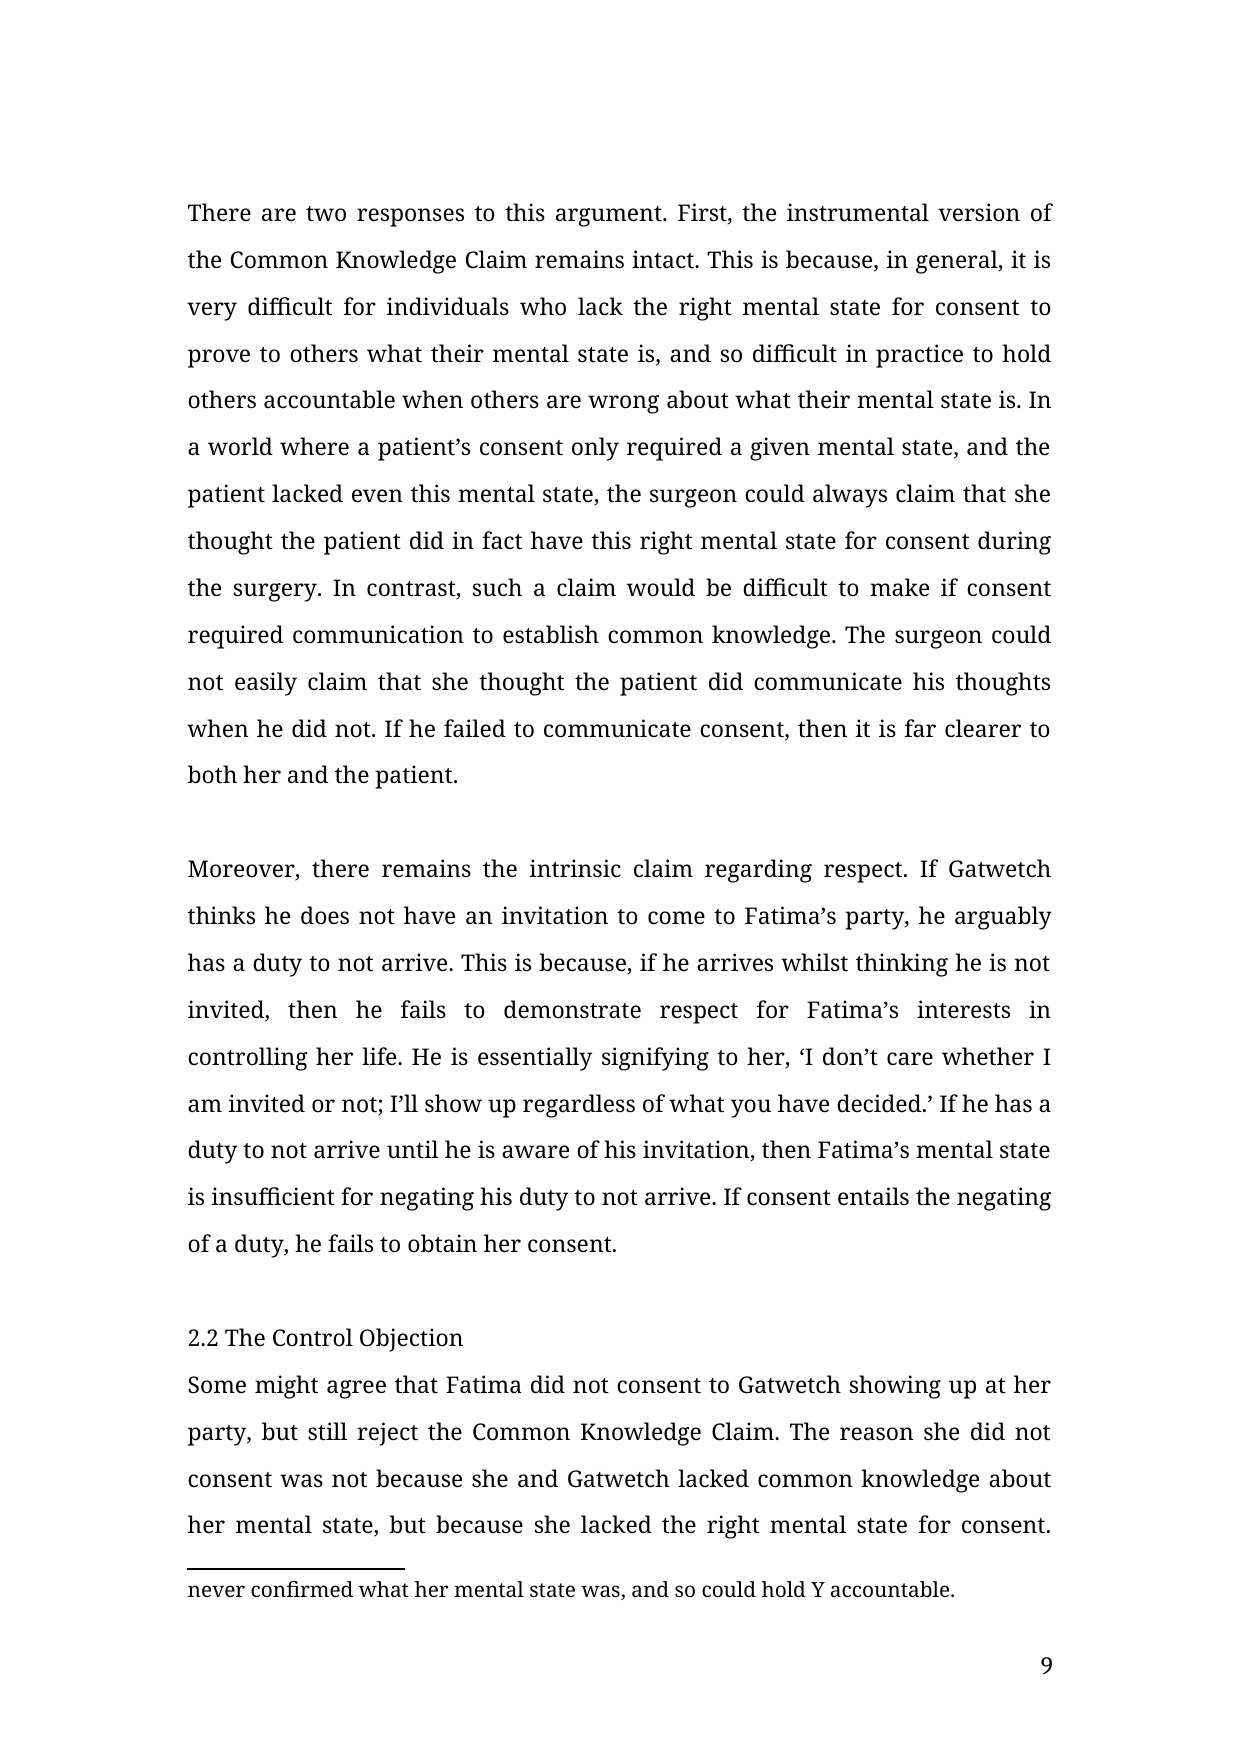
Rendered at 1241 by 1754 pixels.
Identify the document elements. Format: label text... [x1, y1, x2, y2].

text 2.2 The Control Objection [187, 1322, 1053, 1353]
text There are two responses to this argument. First, the instrumental version of the Common Knowledge Claim remains intact. This is because, in general, it is very difficult for individuals who lack the right mental state for consent to prove to others what their mental state is, and so difficult in practice to hold others accountable when others are wrong about what their mental state is. In a world where a patient’s consent only required a given mental state, and the patient lacked even this mental state, the surgeon could always claim that she thought the patient did in fact have this right mental state for consent during the surgery. In contrast, such a claim would be difficult to make if consent required communication to establish common knowledge. The surgeon could not easily claim that she thought the patient did communicate his thoughts when he did not. If he failed to communicate consent, then it is far clearer to both her and the patient. [187, 197, 1053, 791]
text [187, 1369, 1053, 1541]
text Moreover, there remains the intrinsic claim regarding respect. If Gatwetch thinks he does not have an invitation to come to Fatima’s party, he arguably has a duty to not arrive. This is because, if he arrives whilst thinking he is not invited, then he fails to demonstrate respect for Fatima’s interests in controlling her life. He is essentially signifying to her, ‘I don’t care whether I am invited or not; I’ll show up regardless of what you have decided.’ If he has a duty to not arrive until he is aware of his invitation, then Fatima’s mental state is insufficient for negating his duty to not arrive. If consent entails the negating of a duty, he fails to obtain her consent. [187, 853, 1053, 1259]
